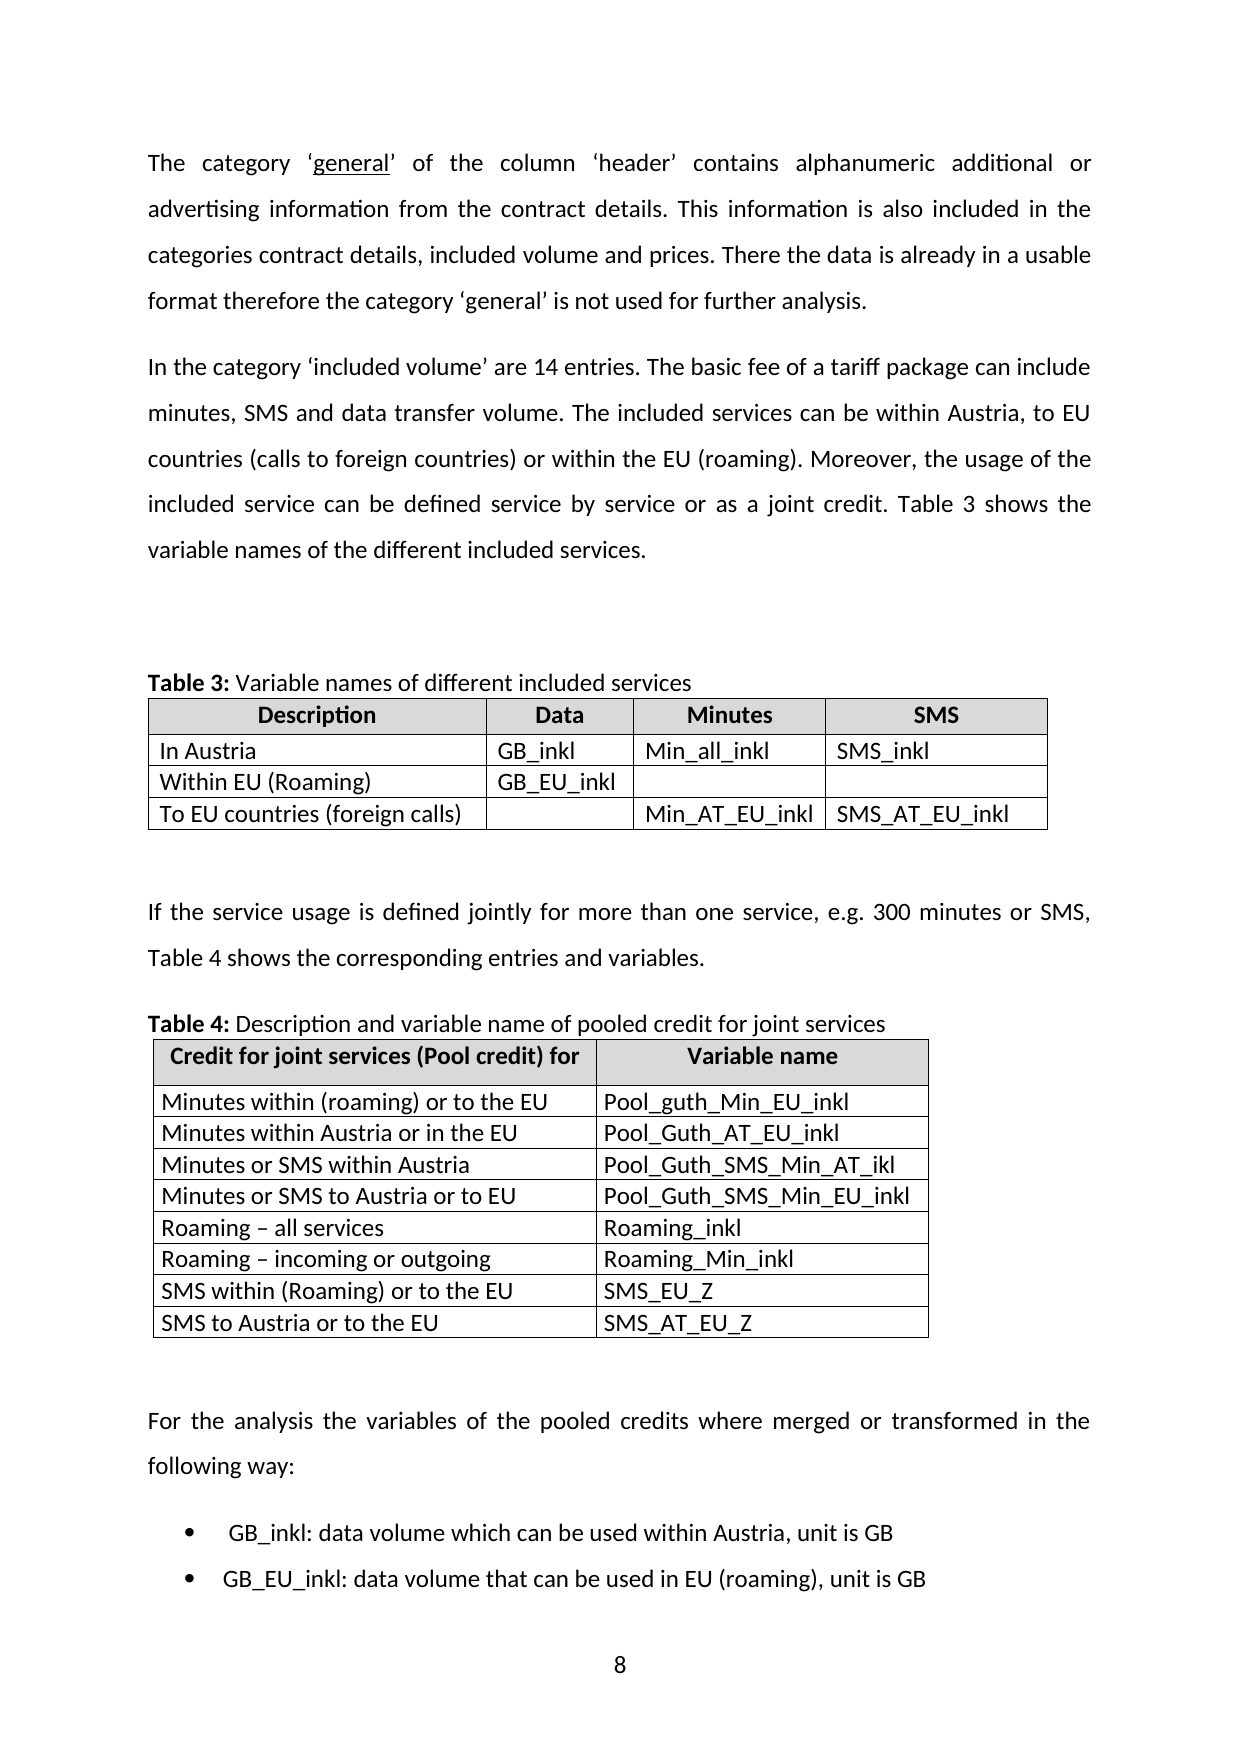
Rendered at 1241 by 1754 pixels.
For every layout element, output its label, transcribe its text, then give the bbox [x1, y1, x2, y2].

table_cell In Austria [149, 735, 486, 765]
table_cell Pool_Guth_SMS_Min_EU_inkl [597, 1180, 928, 1211]
table_cell Roaming_inkl [597, 1212, 928, 1242]
table_cell Within EU (Roaming) [149, 766, 486, 797]
table_cell [826, 766, 1047, 797]
table_header Description [149, 699, 486, 734]
table_cell Min_AT_EU_inkl [634, 798, 825, 828]
table_cell [487, 798, 633, 828]
table_cell Roaming – all services [154, 1212, 596, 1242]
table_header Variable name [597, 1040, 928, 1085]
text Table 4: Description and variable name of pooled credit for joint services [148, 1008, 1093, 1039]
table_header Data [487, 699, 633, 734]
table_cell Roaming – incoming or outgoing [154, 1244, 596, 1274]
table_cell [634, 766, 825, 797]
text In the category ‘included volume’ are 14 entries. The basic fee of a tariff package can include minutes, SMS and data transfer volume. The included services can be within Austria, to EU countries (calls to foreign countries) or within the EU (roaming). Moreover, the usage of the included service can be defined service by service or as a joint credit. Table 3 shows the variable names of the different included services. [148, 351, 1093, 565]
list GB_EU_inkl: data volume that can be used in EU (roaming), unit is GB [185, 1563, 1093, 1593]
table_header Credit for joint services (Pool credit) for [154, 1040, 596, 1085]
table_cell SMS_AT_EU_Z [597, 1307, 928, 1337]
table_cell SMS within (Roaming) or to the EU [154, 1275, 596, 1306]
table_cell Minutes within Austria or in the EU [154, 1117, 596, 1148]
table_cell Minutes or SMS within Austria [154, 1149, 596, 1179]
table_cell Pool_guth_Min_EU_inkl [597, 1086, 928, 1116]
table_cell Min_all_inkl [634, 735, 825, 765]
table_header Minutes [634, 699, 825, 734]
table_cell SMS_EU_Z [597, 1275, 928, 1306]
text Table 3: Variable names of different included services [148, 667, 1093, 698]
table_cell Minutes within (roaming) or to the EU [154, 1086, 596, 1116]
table_cell To EU countries (foreign calls) [149, 798, 486, 828]
list GB_inkl: data volume which can be used within Austria, unit is GB [185, 1517, 1093, 1548]
table_cell GB_inkl [487, 735, 633, 765]
text If the service usage is defined jointly for more than one service, e.g. 300 minutes or SMS, Table 4 shows the corresponding entries and variables. [148, 896, 1093, 972]
text The category ‘general’ of the column ‘header’ contains alphanumeric additional or advertising information from the contract details. This information is also included in the categories contract details, included volume and prices. There the data is already in a usable format therefore the category ‘general’ is not used for further analysis. [148, 148, 1093, 315]
table_cell SMS to Austria or to the EU [154, 1307, 596, 1337]
table_cell Roaming_Min_inkl [597, 1244, 928, 1274]
table_cell SMS_inkl [826, 735, 1047, 765]
table_cell GB_EU_inkl [487, 766, 633, 797]
table_cell SMS_AT_EU_inkl [826, 798, 1047, 828]
table_cell Pool_Guth_AT_EU_inkl [597, 1117, 928, 1148]
table_header SMS [826, 699, 1047, 734]
table_cell Pool_Guth_SMS_Min_AT_ikl [597, 1149, 928, 1179]
text For the analysis the variables of the pooled credits where merged or transformed in the following way: [148, 1405, 1093, 1481]
table_cell Minutes or SMS to Austria or to EU [154, 1180, 596, 1211]
